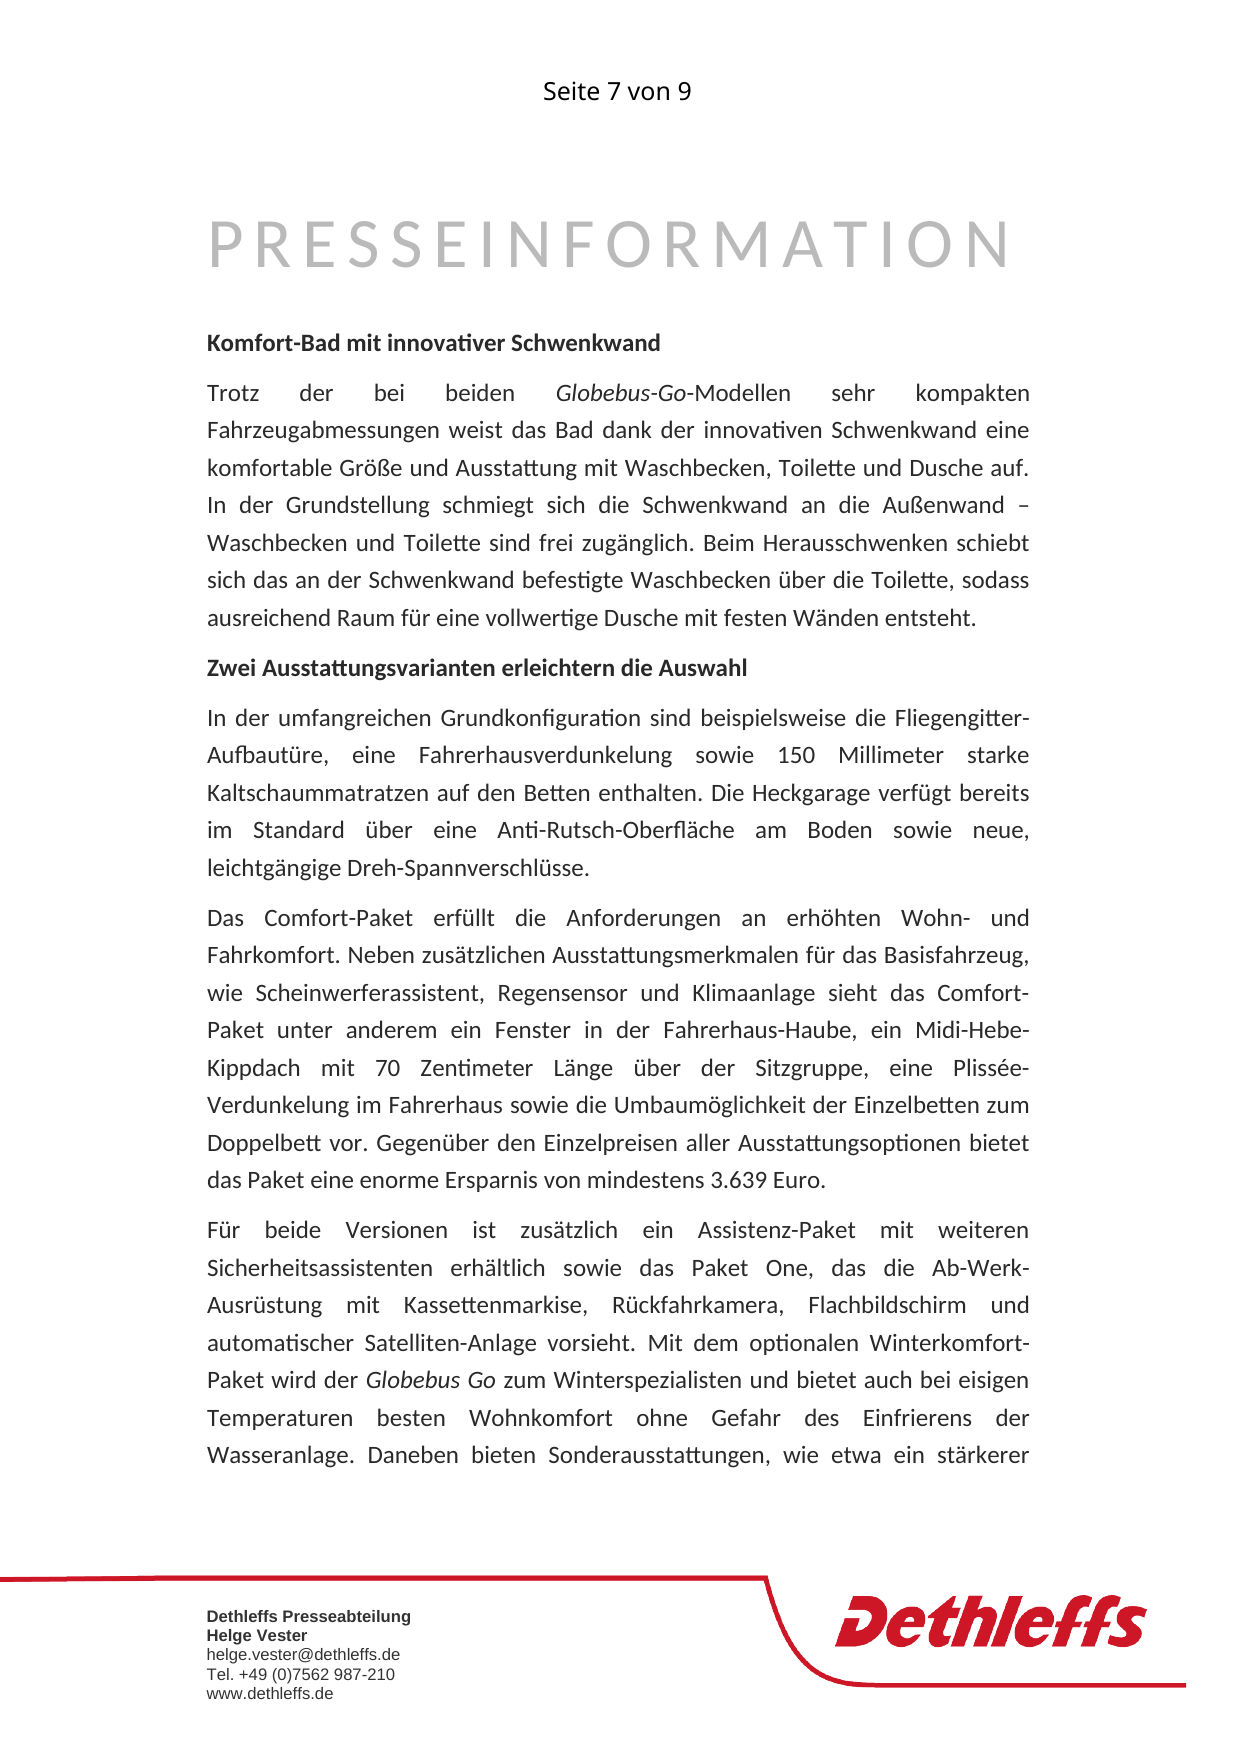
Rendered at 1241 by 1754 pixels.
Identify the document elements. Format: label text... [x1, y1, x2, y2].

text In der umfangreichen Grundkonfiguration sind beispielsweise die Fliegengitter-Aufbautüre, eine Fahrerhausverdunkelung sowie 150 Millimeter starke Kaltschaummatratzen auf den Betten enthalten. Die Heckgarage verfügt bereits im Standard über eine Anti-Rutsch-Oberfläche am Boden sowie neue, leichtgängige Dreh-Spannverschlüsse. [207, 696, 1031, 884]
text Trotz der bei beiden Globebus-Go-Modellen sehr kompakten Fahrzeugabmessungen weist das Bad dank der innovativen Schwenkwand eine komfortable Größe und Ausstattung mit Waschbecken, Toilette und Dusche auf. In der Grundstellung schmiegt sich die Schwenkwand an die Außenwand – Waschbecken und Toilette sind frei zugänglich. Beim Herausschwenken schiebt sich das an der Schwenkwand befestigte Waschbecken über die Toilette, sodass ausreichend Raum für eine vollwertige Dusche mit festen Wänden entsteht. [207, 371, 1031, 634]
picture [0, 1575, 1187, 1688]
text Zwei Ausstattungsvarianten erleichtern die Auswahl [207, 646, 1031, 684]
text Komfort-Bad mit innovativer Schwenkwand [207, 321, 1031, 359]
text Das Comfort-Paket erfüllt die Anforderungen an erhöhten Wohn- und Fahrkomfort. Neben zusätzlichen Ausstattungsmerkmalen für das Basisfahrzeug, wie Scheinwerferassistent, Regensensor und Klimaanlage sieht das Comfort-Paket unter anderem ein Fenster in der Fahrerhaus-Haube, ein Midi-Hebe-Kippdach mit 70 Zentimeter Länge über der Sitzgruppe, eine Plissée-Verdunkelung im Fahrerhaus sowie die Umbaumöglichkeit der Einzelbetten zum Doppelbett vor. Gegenüber den Einzelpreisen aller Ausstattungsoptionen bietet das Paket eine enorme Ersparnis von mindestens 3.639 Euro. [207, 896, 1031, 1196]
